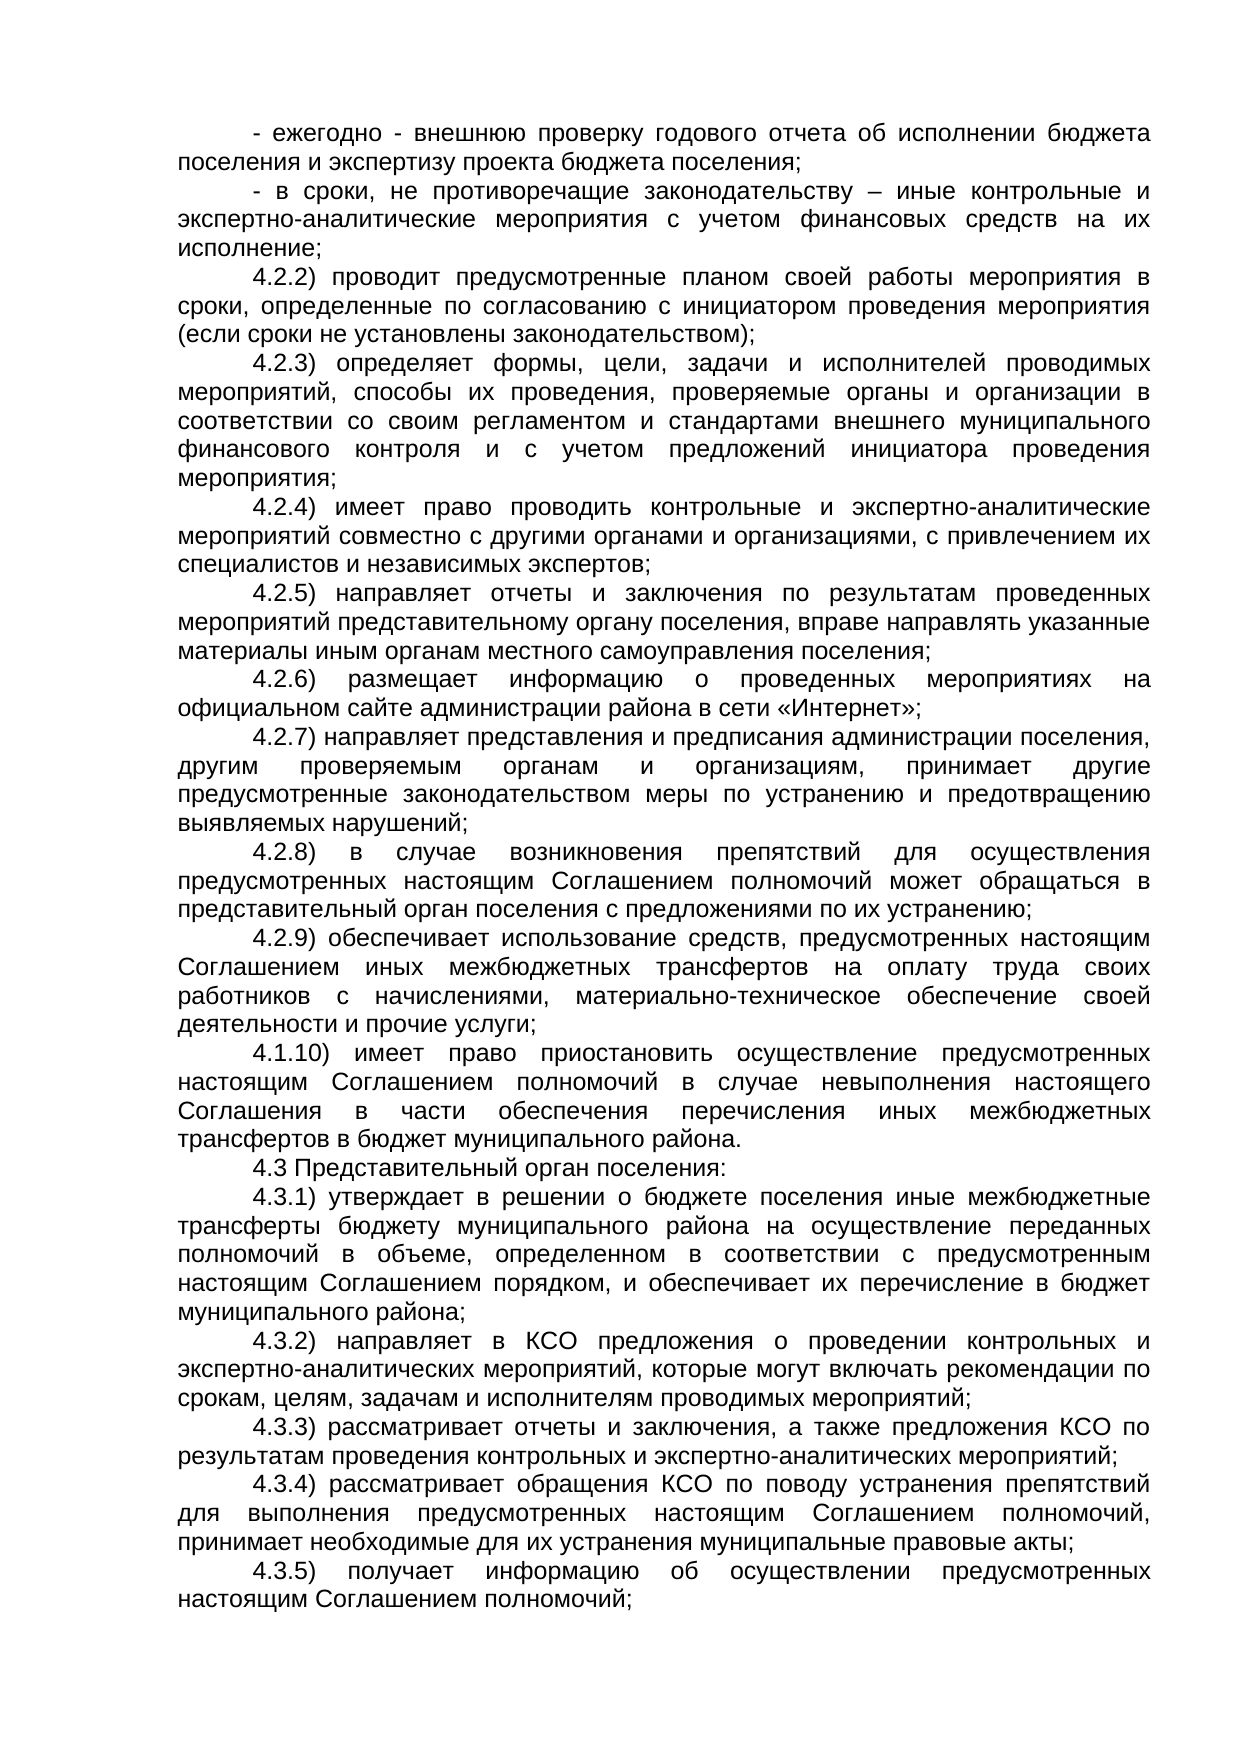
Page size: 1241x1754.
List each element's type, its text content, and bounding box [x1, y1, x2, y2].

text 4.2.6) размещает информацию о проведенных мероприятиях на официальном сайте администрации района в сети «Интернет»; [177, 664, 1152, 722]
text 4.3.3) рассматривает отчеты и заключения, а также предложения КСО по результатам проведения контрольных и экспертно-аналитических мероприятий; [177, 1412, 1152, 1469]
text 4.2.3) определяет формы, цели, задачи и исполнителей проводимых мероприятий, способы их проведения, проверяемые органы и организации в соответствии со своим регламентом и стандартами внешнего муниципального финансового контроля и с учетом предложений инициатора проведения мероприятия; [177, 348, 1152, 492]
text - в сроки, не противоречащие законодательству – иные контрольные и экспертно-аналитические мероприятия с учетом финансовых средств на их исполнение; [177, 176, 1152, 262]
text 4.2.7) направляет представления и предписания администрации поселения, другим проверяемым органам и организациям, принимает другие предусмотренные законодательством меры по устранению и предотвращению выявляемых нарушений; [177, 722, 1152, 837]
text 4.3.4) рассматривает обращения КСО по поводу устранения препятствий для выполнения предусмотренных настоящим Соглашением полномочий, принимает необходимые для их устранения муниципальные правовые акты; [177, 1469, 1152, 1556]
text 4.3 Представительный орган поселения: [177, 1153, 1152, 1182]
text 4.3.5) получает информацию об осуществлении предусмотренных настоящим Соглашением полномочий; [177, 1556, 1152, 1613]
text 4.2.8) в случае возникновения препятствий для осуществления предусмотренных настоящим Соглашением полномочий может обращаться в представительный орган поселения с предложениями по их устранению; [177, 837, 1152, 923]
text 4.2.2) проводит предусмотренные планом своей работы мероприятия в сроки, определенные по согласованию с инициатором проведения мероприятия (если сроки не установлены законодательством); [177, 262, 1152, 348]
text - ежегодно - внешнюю проверку годового отчета об исполнении бюджета поселения и экспертизу проекта бюджета поселения; [177, 118, 1152, 176]
text 4.3.1) утверждает в решении о бюджете поселения иные межбюджетные трансферты бюджету муниципального района на осуществление переданных полномочий в объеме, определенном в соответствии с предусмотренным настоящим Соглашением порядком, и обеспечивает их перечисление в бюджет муниципального района; [177, 1182, 1152, 1326]
text 4.2.4) имеет право проводить контрольные и экспертно-аналитические мероприятий совместно с другими органами и организациями, с привлечением их специалистов и независимых экспертов; [177, 492, 1152, 578]
text 4.2.9) обеспечивает использование средств, предусмотренных настоящим Соглашением иных межбюджетных трансфертов на оплату труда своих работников с начислениями, материально-техническое обеспечение своей деятельности и прочие услуги; [177, 923, 1152, 1038]
text 4.2.5) направляет отчеты и заключения по результатам проведенных мероприятий представительному органу поселения, вправе направлять указанные материалы иным органам местного самоуправления поселения; [177, 578, 1152, 664]
text 4.3.2) направляет в КСО предложения о проведении контрольных и экспертно-аналитических мероприятий, которые могут включать рекомендации по срокам, целям, задачам и исполнителям проводимых мероприятий; [177, 1326, 1152, 1412]
text 4.1.10) имеет право приостановить осуществление предусмотренных настоящим Соглашением полномочий в случае невыполнения настоящего Соглашения в части обеспечения перечисления иных межбюджетных трансфертов в бюджет муниципального района. [177, 1038, 1152, 1153]
